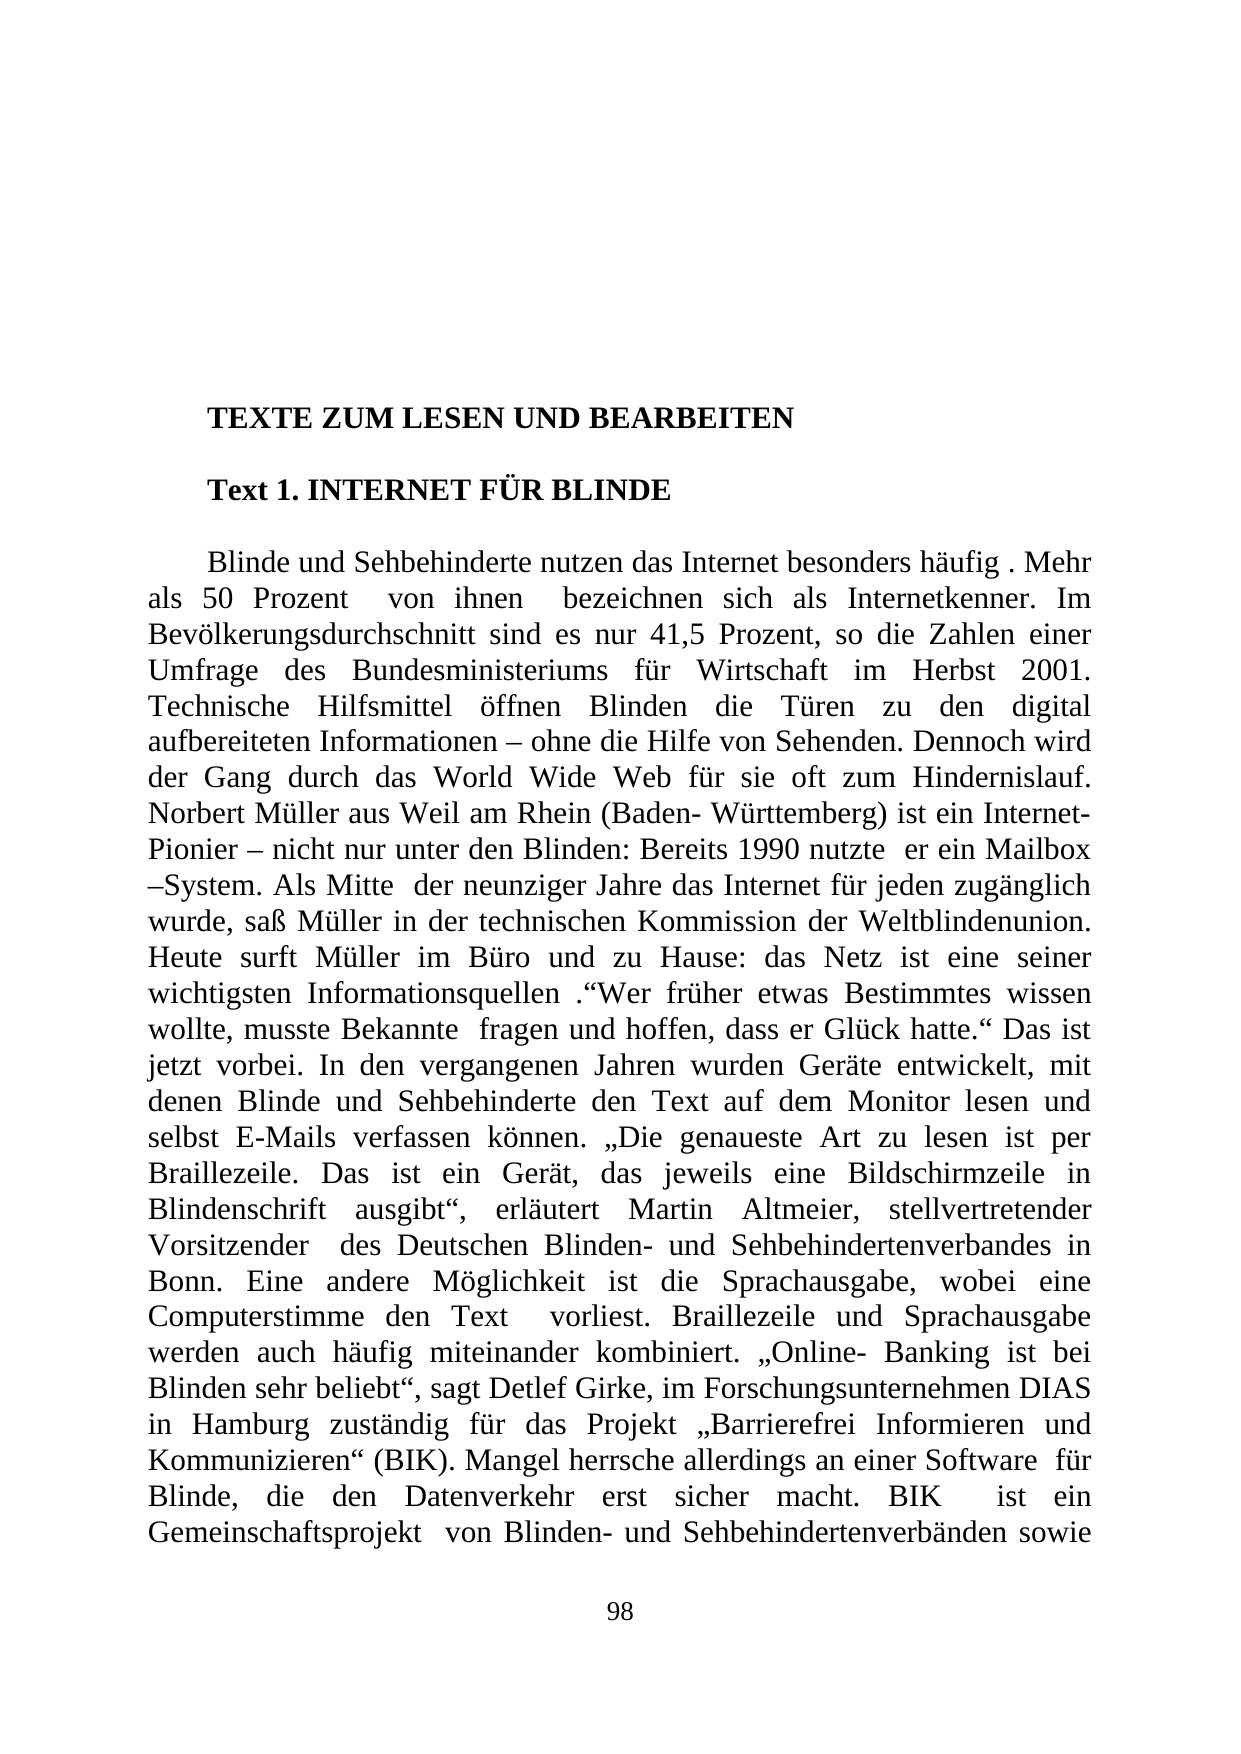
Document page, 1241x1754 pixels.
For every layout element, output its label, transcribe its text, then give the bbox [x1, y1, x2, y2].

subtitle TEXTE ZUM LESEN UND BEARBEITEN [148, 399, 1092, 435]
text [148, 543, 1092, 1549]
subtitle Text 1. INTERNET FÜR BLINDE [148, 471, 1092, 507]
